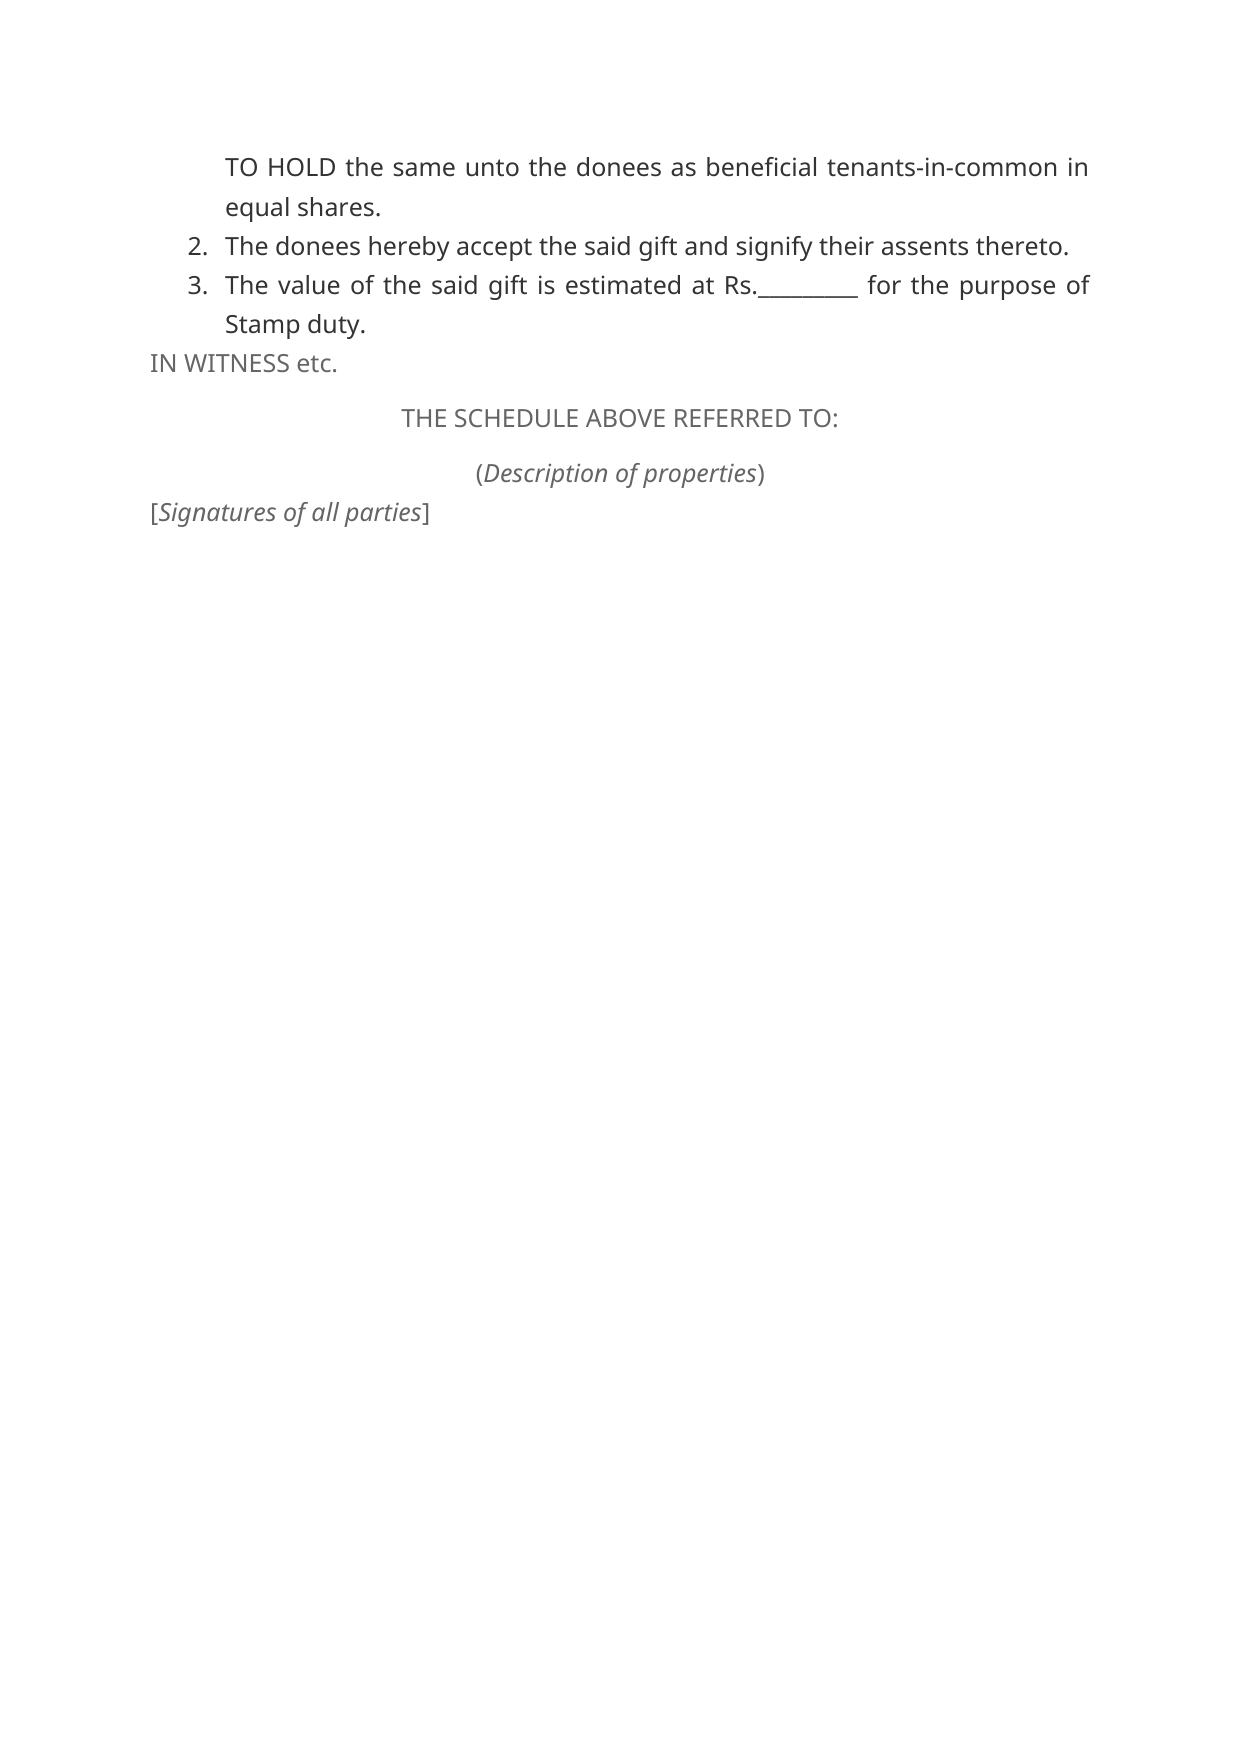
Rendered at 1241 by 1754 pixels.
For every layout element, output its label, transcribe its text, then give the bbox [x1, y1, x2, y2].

list The value of the said gift is estimated at Rs._________ for the purpose of Stamp duty. [187, 267, 1090, 341]
text THE SCHEDULE ABOVE REFERRED TO: [150, 401, 1090, 435]
text [Signatures of all parties] [150, 494, 1090, 529]
list The donees hereby accept the said gift and signify their assents thereto. [187, 228, 1090, 262]
text IN WITNESS etc. [150, 346, 1090, 380]
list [187, 150, 1090, 223]
text (Description of properties) [150, 455, 1090, 489]
